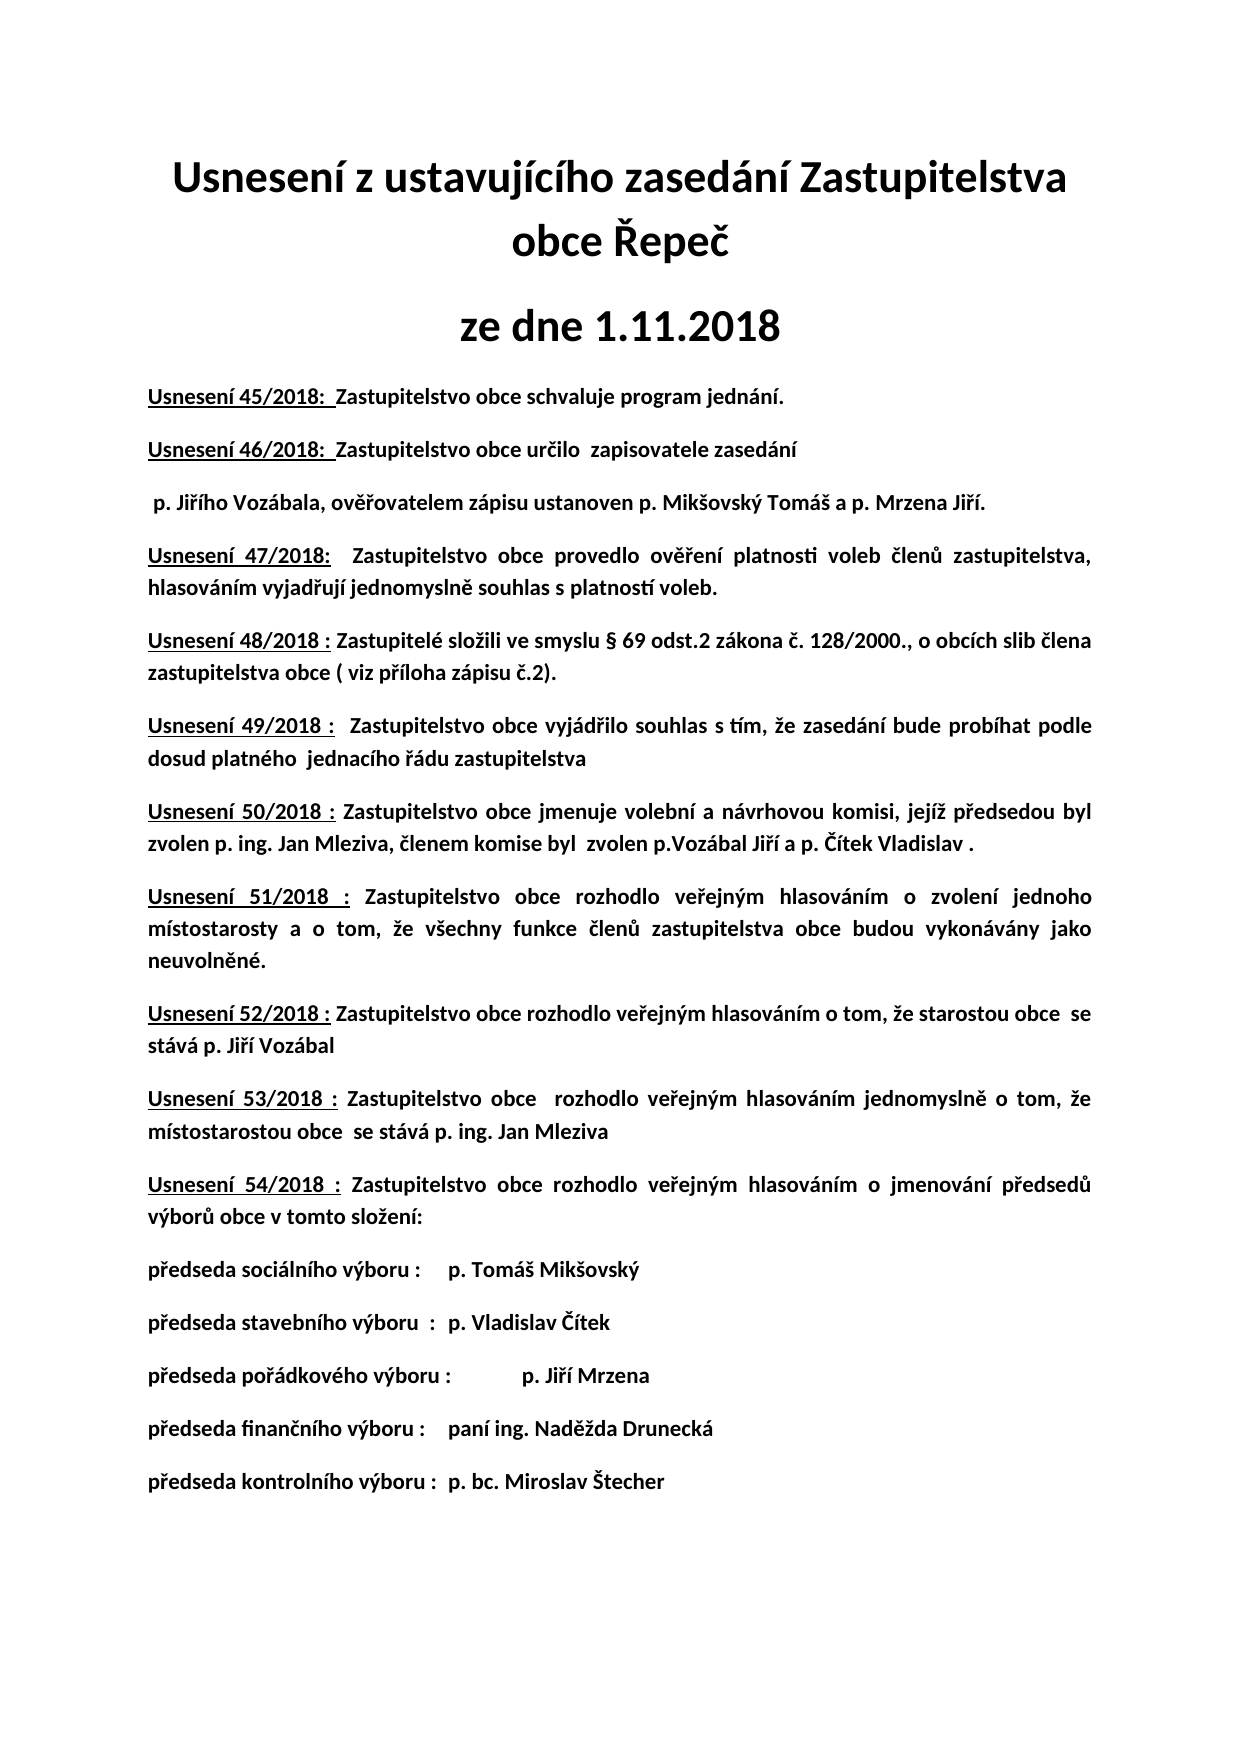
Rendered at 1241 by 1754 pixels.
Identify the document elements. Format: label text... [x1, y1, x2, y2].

text Usnesení 51/2018 : Zastupitelstvo obce rozhodlo veřejným hlasováním o zvolení jednoho místostarosty a o tom, že všechny funkce členů zastupitelstva obce budou vykonávány jako neuvolněné. [148, 882, 1093, 974]
text p. Jiřího Vozábala, ověřovatelem zápisu ustanoven p. Mikšovský Tomáš a p. Mrzena Jiří. [148, 488, 1093, 516]
text předseda finančního výboru : paní ing. Naděžda Drunecká [148, 1414, 1093, 1442]
text Usnesení 45/2018: Zastupitelstvo obce schvaluje program jednání. [148, 382, 1093, 410]
text Usnesení z ustavujícího zasedání Zastupitelstva obce Řepeč [148, 148, 1093, 268]
text ze dne 1.11.2018 [148, 297, 1093, 353]
text Usnesení 49/2018 : Zastupitelstvo obce vyjádřilo souhlas s tím, že zasedání bude probíhat podle dosud platného jednacího řádu zastupitelstva [148, 712, 1093, 772]
text předseda stavebního výboru : p. Vladislav Čítek [148, 1308, 1093, 1336]
text předseda sociálního výboru : p. Tomáš Mikšovský [148, 1255, 1093, 1283]
text Usnesení 46/2018: Zastupitelstvo obce určilo zapisovatele zasedání [148, 435, 1093, 463]
text Usnesení 48/2018 : Zastupitelé složili ve smyslu § 69 odst.2 zákona č. 128/2000., o obcích slib člena zastupitelstva obce ( viz příloha zápisu č.2). [148, 626, 1093, 687]
text předseda pořádkového výboru : p. Jiří Mrzena [148, 1361, 1093, 1389]
text Usnesení 52/2018 : Zastupitelstvo obce rozhodlo veřejným hlasováním o tom, že starostou obce se stává p. Jiří Vozábal [148, 999, 1093, 1059]
text Usnesení 54/2018 : Zastupitelstvo obce rozhodlo veřejným hlasováním o jmenování předsedů výborů obce v tomto složení: [148, 1170, 1093, 1230]
text Usnesení 53/2018 : Zastupitelstvo obce rozhodlo veřejným hlasováním jednomyslně o tom, že místostarostou obce se stává p. ing. Jan Mleziva [148, 1084, 1093, 1145]
text Usnesení 50/2018 : Zastupitelstvo obce jmenuje volební a návrhovou komisi, jejíž předsedou byl zvolen p. ing. Jan Mleziva, členem komise byl zvolen p.Vozábal Jiří a p. Čítek Vladislav . [148, 797, 1093, 857]
text předseda kontrolního výboru : p. bc. Miroslav Štecher [148, 1467, 1093, 1495]
text Usnesení 47/2018: Zastupitelstvo obce provedlo ověření platnosti voleb členů zastupitelstva, hlasováním vyjadřují jednomyslně souhlas s platností voleb. [148, 541, 1093, 601]
